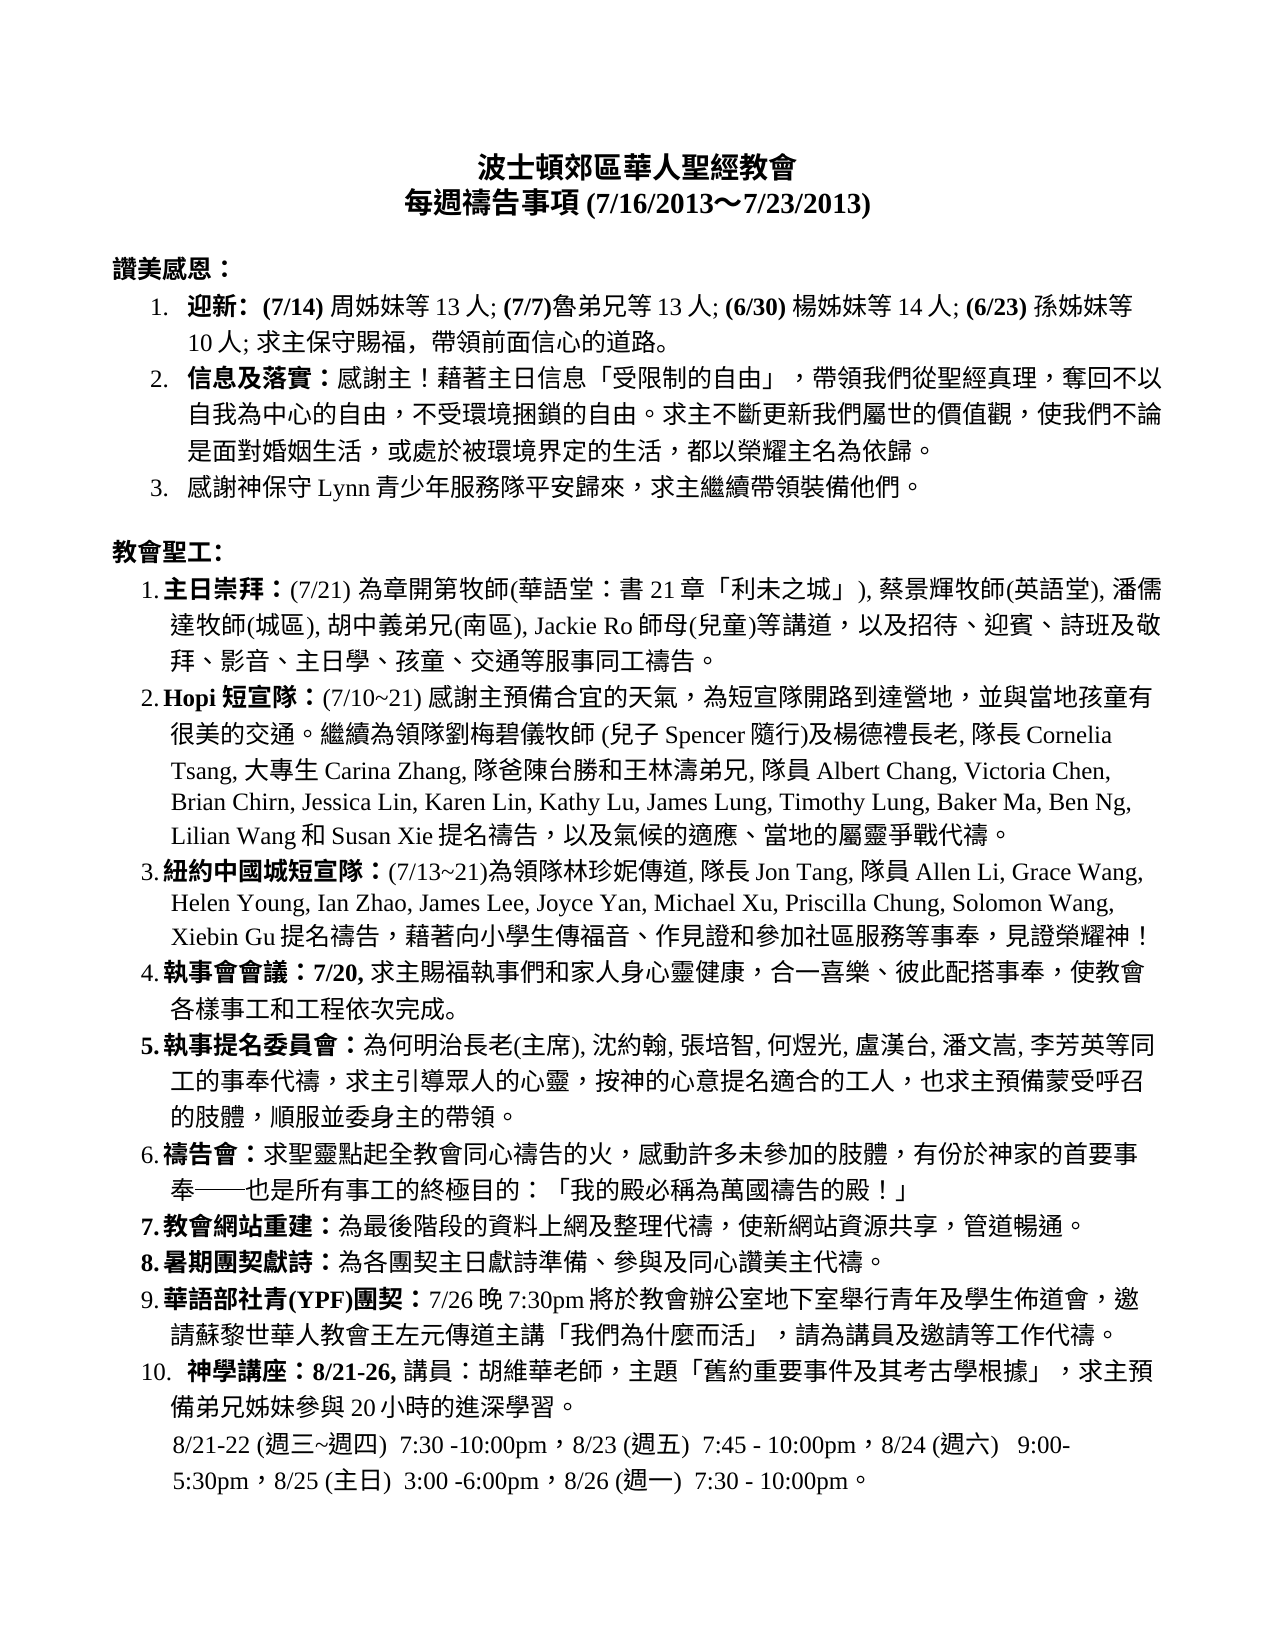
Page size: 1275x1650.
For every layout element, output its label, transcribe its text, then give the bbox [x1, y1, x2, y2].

text 讚美感恩： [112, 250, 1162, 286]
text 8/21-22 (週三~週四) 7:30 -10:00pm，8/23 (週五) 7:45 - 10:00pm，8/24 (週六) 9:00-5:30pm，8/25 (主日) 3:00 -6:00pm，8/26 (週一) 7:30 - 10:00pm。 [172, 1424, 1162, 1497]
list 紐約中國城短宣隊：(7/13~21)為領隊林珍妮傳道, 隊長Jon Tang, 隊員Allen Li, Grace Wang, Helen Young, Ian Zhao, James Lee, Joyce Yan, Michael Xu, Priscilla Chung, Solomon Wang, Xiebin Gu提名禱告，藉著向小學生傳福音、作見證和參加社區服務等事奉，見證榮耀神！ [141, 852, 1162, 953]
text 教會聖工： [112, 533, 1162, 569]
list 迎新：(7/14) 周姊妹等13人; (7/7)魯弟兄等13人; (6/30) 楊姊妹等14人; (6/23) 孫姊妹等10人; 求主保守賜福，帶領前面信心的道路。 [150, 286, 1162, 359]
list 華語部社青(YPF)團契：7/26晚7:30pm將於教會辦公室地下室舉行青年及學生佈道會，邀請蘇黎世華人教會王左元傳道主講「我們為什麼而活」，請為講員及邀請等工作代禱。 [141, 1279, 1162, 1352]
list 執事會會議：7/20, 求主賜福執事們和家人身心靈健康，合一喜樂、彼此配搭事奉，使教會各樣事工和工程依次完成。 [141, 953, 1162, 1025]
list 信息及落實：感謝主！藉著主日信息「受限制的自由」，帶領我們從聖經真理，奪回不以自我為中心的自由，不受環境捆鎖的自由。求主不斷更新我們屬世的價值觀，使我們不論是面對婚姻生活，或處於被環境界定的生活，都以榮耀主名為依歸。 [150, 359, 1162, 467]
list 主日崇拜：(7/21) 為章開第牧師(華語堂：書21章「利未之城」), 蔡景輝牧師(英語堂), 潘儒達牧師(城區), 胡中義弟兄(南區), Jackie Ro師母(兒童)等講道，以及招待、迎賓、詩班及敬拜、影音、主日學、孩童、交通等服事同工禱告。 [141, 569, 1162, 678]
text 波士頓郊區華人聖經教會 [112, 150, 1162, 185]
list 暑期團契獻詩：為各團契主日獻詩準備、參與及同心讚美主代禱。 [141, 1243, 388, 1279]
list 執事提名委員會：為何明治長老(主席), 沈約翰, 張培智, 何煜光, 盧漢台, 潘文嵩, 李芳英等同工的事奉代禱，求主引導眾人的心靈，按神的心意提名適合的工人，也求主預備蒙受呼召的肢體，順服並委身主的帶領。 [141, 1025, 1162, 1134]
list 禱告會：求聖靈點起全教會同心禱告的火，感動許多未參加的肢體，有份於神家的首要事奉──也是所有事工的終極目的：「我的殿必稱為萬國禱告的殿！」 [141, 1134, 1162, 1207]
list 神學講座：8/21-26, 講員：胡維華老師，主題「舊約重要事件及其考古學根據」，求主預備弟兄姊妹參與20小時的進深學習。 [141, 1352, 1162, 1424]
list 感謝神保守Lynn青少年服務隊平安歸來，求主繼續帶領裝備他們。 [150, 467, 1162, 504]
list 暑期團契獻詩：為各團契主日獻詩準備、參與及同心讚美主代禱。 [863, 1243, 1162, 1279]
list Hopi 短宣隊：(7/10~21) 感謝主預備合宜的天氣，為短宣隊開路到達營地，並與當地孩童有很美的交通。繼續為領隊劉梅碧儀牧師 (兒子Spencer隨行)及楊德禮長老, 隊長Cornelia Tsang, 大專生Carina Zhang, 隊爸陳台勝和王林濤弟兄, 隊員Albert Chang, Victoria Chen, Brian Chirn, Jessica Lin, Karen Lin, Kathy Lu, James Lung, Timothy Lung, Baker Ma, Ben Ng, Lilian Wang和Susan Xie提名禱告，以及氣候的適應、當地的屬靈爭戰代禱。 [141, 678, 1162, 852]
list 教會網站重建：為最後階段的資料上網及整理代禱，使新網站資源共享，管道暢通。 [141, 1207, 1162, 1243]
text 每週禱告事項 (7/16/2013～7/23/2013) [112, 185, 1162, 221]
